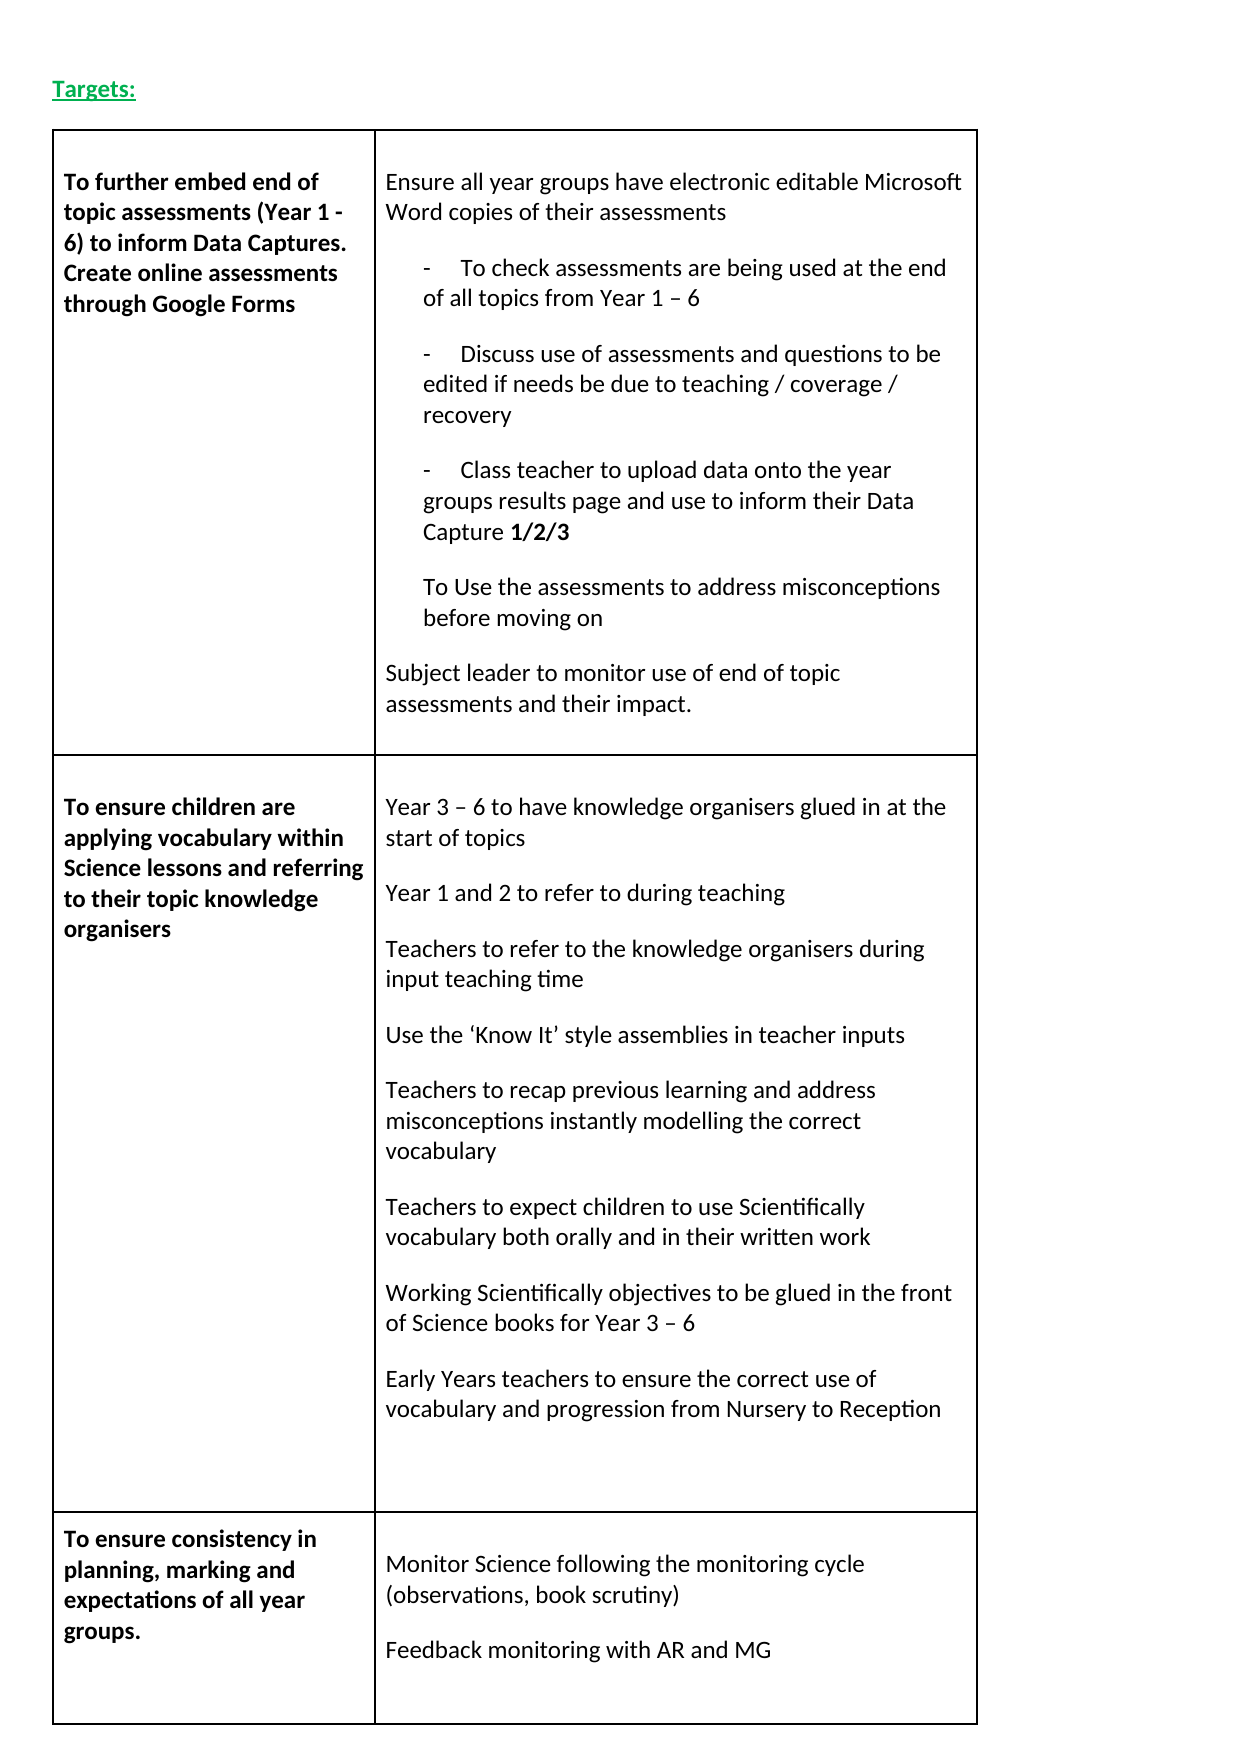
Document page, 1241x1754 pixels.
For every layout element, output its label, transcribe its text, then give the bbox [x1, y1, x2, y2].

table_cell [54, 1513, 374, 1723]
text Targets: [52, 73, 1178, 103]
table_cell Year 3 – 6 to have knowledge organisers glued in at the start of topics Year 1 and 2 to refer to during teaching Teachers to refer to the knowledge organisers during input teaching time Use the ‘Know It’ style assemblies in teacher inputs Teachers to recap previous learning and address misconceptions instantly modelling the correct vocabulary Teachers to expect children to use Scientifically vocabulary both orally and in their written work Working Scientifically objectives to be glued in the front of Science books for Year 3 – 6 Early Years teachers to ensure the correct use of vocabulary and progression from Nursery to Reception [376, 756, 976, 1511]
table_header To further embed end of topic assessments (Year 1 - 6) to inform Data Captures. Create online assessments through Google Forms [54, 131, 374, 754]
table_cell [376, 1513, 976, 1723]
table_cell To ensure children are applying vocabulary within Science lessons and referring to their topic knowledge organisers [54, 756, 374, 1511]
table_header Ensure all year groups have electronic editable Microsoft Word copies of their assessments - To check assessments are being used at the end of all topics from Year 1 – 6 - Discuss use of assessments and questions to be edited if needs be due to teaching / coverage / recovery - Class teacher to upload data onto the year groups results page and use to inform their Data Capture 1/2/3 To Use the assessments to address misconceptions before moving on Subject leader to monitor use of end of topic assessments and their impact. [376, 131, 976, 754]
